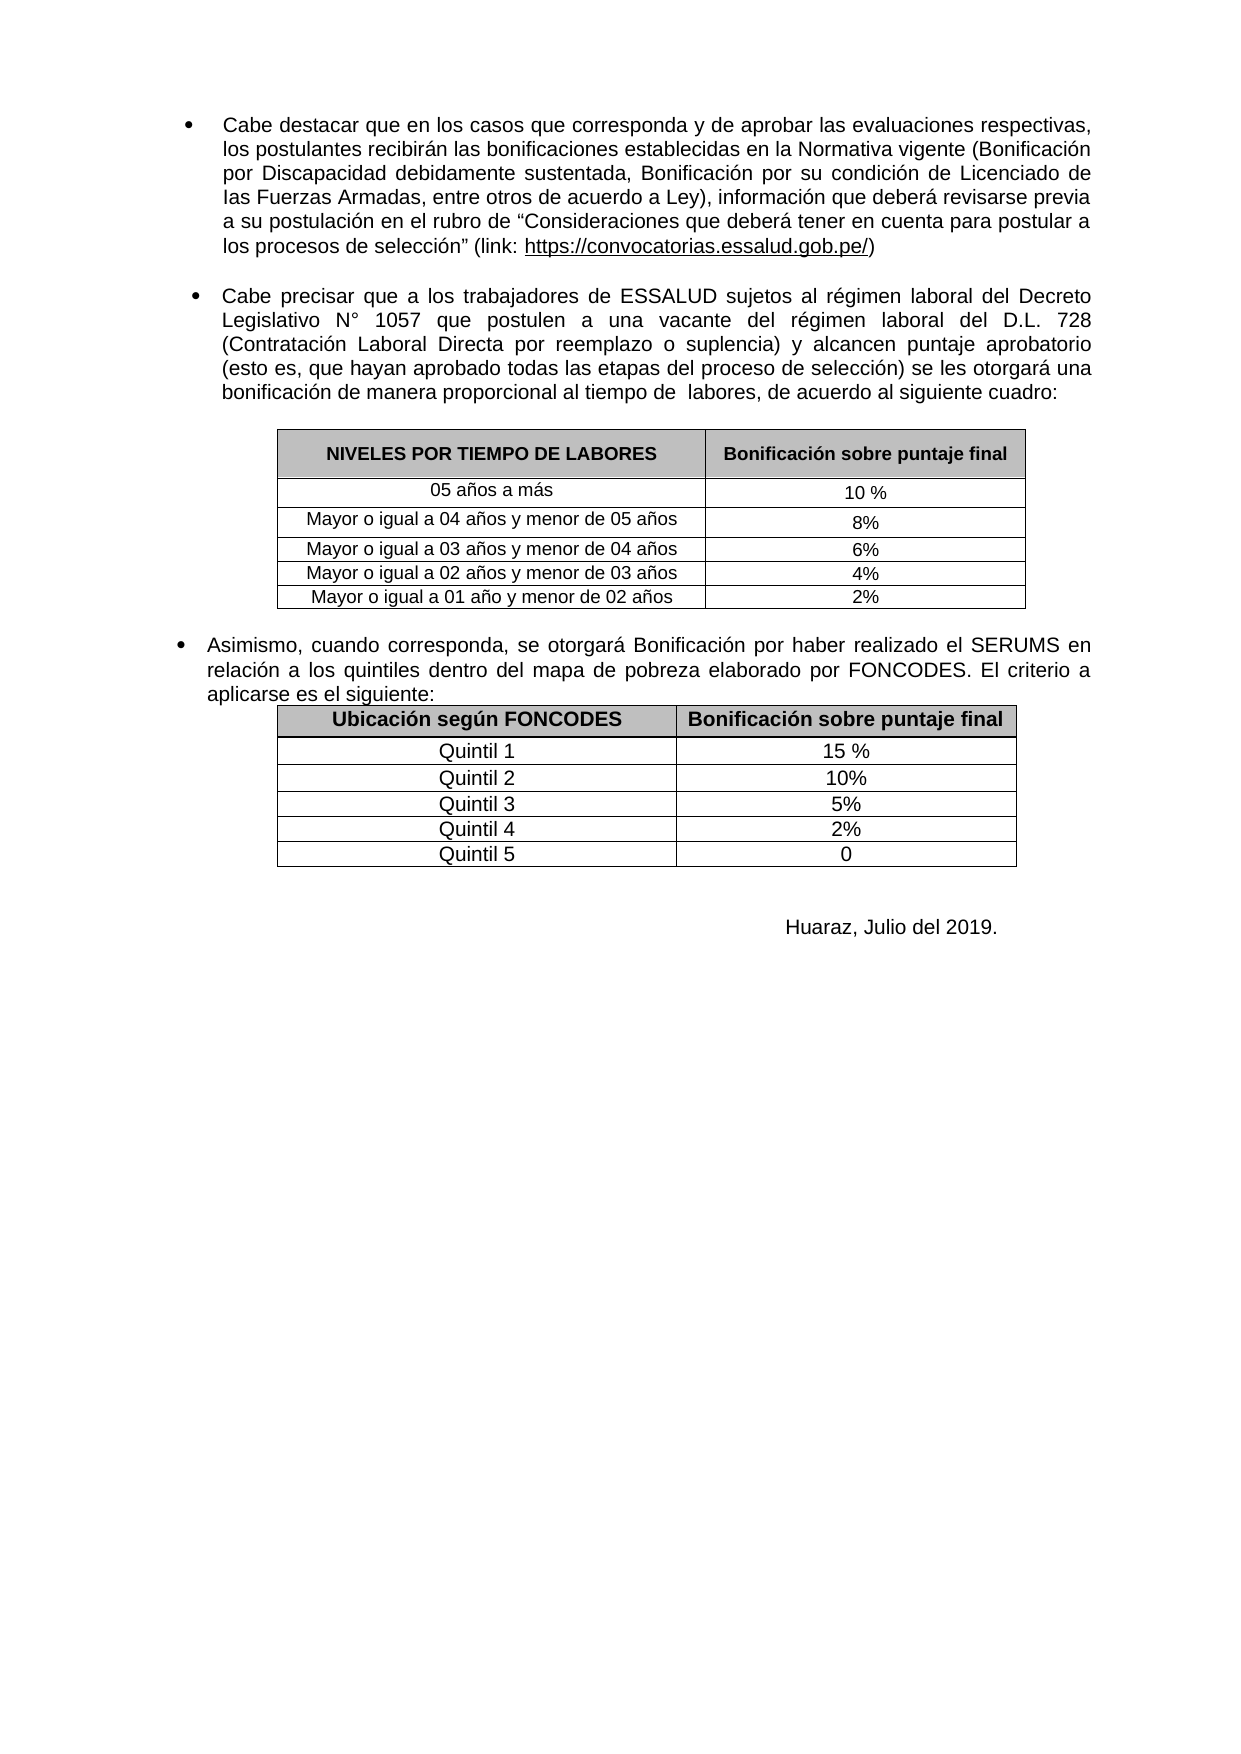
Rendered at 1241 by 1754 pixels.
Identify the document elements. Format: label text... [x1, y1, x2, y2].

table_cell 6% [706, 538, 1025, 561]
table_cell 0 [677, 842, 1016, 866]
list Asimismo, cuando corresponda, se otorgará Bonificación por haber realizado el SERUMS en relación a los quintiles dentro del mapa de pobreza elaborado por FONCODES. El criterio a aplicarse es el siguiente: [177, 633, 1092, 705]
table_cell Mayor o igual a 03 años y menor de 04 años [278, 538, 705, 561]
table_cell 2% [706, 586, 1025, 608]
list Cabe precisar que a los trabajadores de ESSALUD sujetos al régimen laboral del Decreto Legislativo N° 1057 que postulen a una vacante del régimen laboral del D.L. 728 (Contratación Laboral Directa por reemplazo o suplencia) y alcancen puntaje aprobatorio (esto es, que hayan aprobado todas las etapas del proceso de selección) se les otorgará una bonificación de manera proporcional al tiempo de labores, de acuerdo al siguiente cuadro: [192, 284, 1092, 404]
table_cell 4% [706, 562, 1025, 584]
table_cell 15 % [677, 738, 1016, 764]
text Huaraz, Julio del 2019. [223, 915, 1088, 963]
table_cell Quintil 5 [278, 842, 676, 866]
table_cell Mayor o igual a 04 años y menor de 05 años [278, 508, 705, 537]
table_cell 10 % [706, 479, 1025, 507]
table_cell 5% [677, 792, 1016, 816]
list Cabe destacar que en los casos que corresponda y de aprobar las evaluaciones respectivas, los postulantes recibirán las bonificaciones establecidas en vigente (Bonificación por Discapacidad debidamente sustentada, Bonificación por su condición de Licenciado de Ias Fuerzas Armadas, entre otros de acuerdo a Ley), información que deberá revisarse previa a su postulación en el rubro de “Consideraciones que deberá tener en cuenta para postular a los procesos de selección” (link: https://convocatorias.essalud.gob.pe/) [185, 113, 1092, 259]
table_header Bonificación sobre puntaje final [677, 706, 1016, 736]
table_cell 8% [706, 508, 1025, 537]
table_cell Mayor o igual a 01 año y menor de 02 años [278, 586, 705, 608]
table_cell Mayor o igual a 02 años y menor de 03 años [278, 562, 705, 584]
table_header Ubicación según FONCODES [278, 706, 676, 736]
table_header Bonificación sobre puntaje final [706, 430, 1025, 477]
table_cell Quintil 1 [278, 738, 676, 764]
table_header NIVELES POR TIEMPO DE LABORES [278, 430, 705, 477]
table_cell 10% [677, 765, 1016, 791]
table_cell Quintil 2 [278, 765, 676, 791]
table_cell 2% [677, 817, 1016, 841]
table_cell 05 años a más [278, 479, 705, 507]
table_cell Quintil 3 [278, 792, 676, 816]
table_cell Quintil 4 [278, 817, 676, 841]
